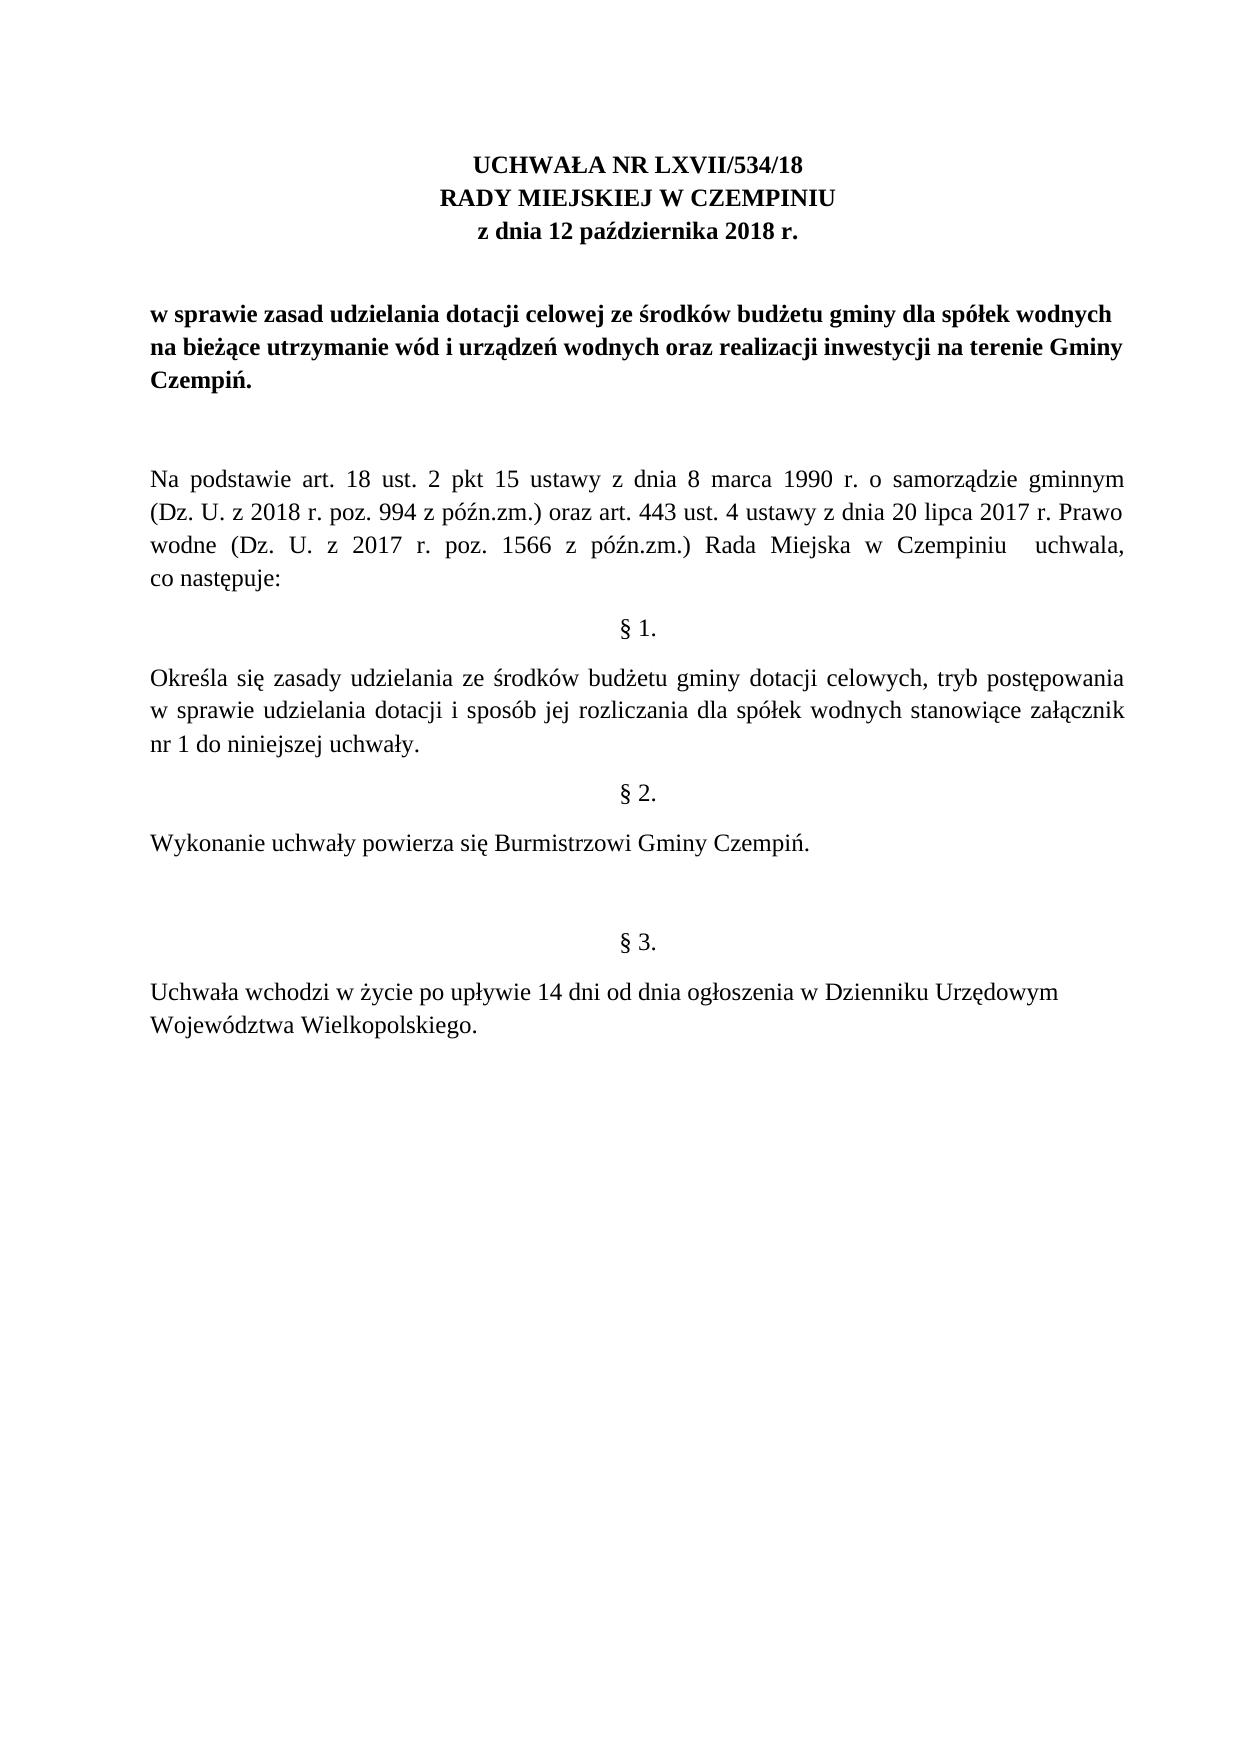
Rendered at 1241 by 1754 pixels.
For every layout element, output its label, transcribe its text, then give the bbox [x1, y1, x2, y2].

text UCHWAŁA NR LXVII/534/18 [150, 150, 1126, 179]
text § 3. [150, 927, 1126, 956]
text Uchwała wchodzi w życie po upływie 14 dni od dnia ogłoszenia w Dzienniku Urzędowym Województwa Wielkopolskiego. [150, 977, 1126, 1039]
text § 2. [150, 778, 1126, 807]
text RADY MIEJSKIEJ W CZEMPINIU [150, 183, 1126, 212]
text z dnia 12 października 2018 r. [150, 216, 1126, 245]
text w sprawie zasad udzielania dotacji celowej ze środków budżetu gminy dla spółek wodnych na bieżące utrzymanie wód i urządzeń wodnych oraz realizacji inwestycji na terenie Gminy Czempiń. [150, 299, 1126, 393]
text § 1. [150, 613, 1126, 642]
text Określa się zasady udzielania ze środków budżetu gminy dotacji celowych, tryb postępowania w sprawie udzielania dotacji i sposób jej rozliczania dla spółek wodnych stanowiące załącznik nr 1 do niniejszej uchwały. [150, 663, 1126, 757]
text Wykonanie uchwały powierza się Burmistrzowi Gminy Czempiń. [150, 828, 1126, 857]
text Na podstawie art. 18 ust. 2 pkt 15 ustawy z dnia 8 marca 1990 r. o samorządzie gminnym (Dz. U. z 2018 r. poz. 994 z późn.zm.) oraz art. 443 ust. 4 ustawy z dnia 20 lipca 2017 r. Prawo wodne (Dz. U. z 2017 r. poz. 1566 z późn.zm.) Rada Miejska w Czempiniu uchwala, co następuje: [150, 464, 1126, 592]
